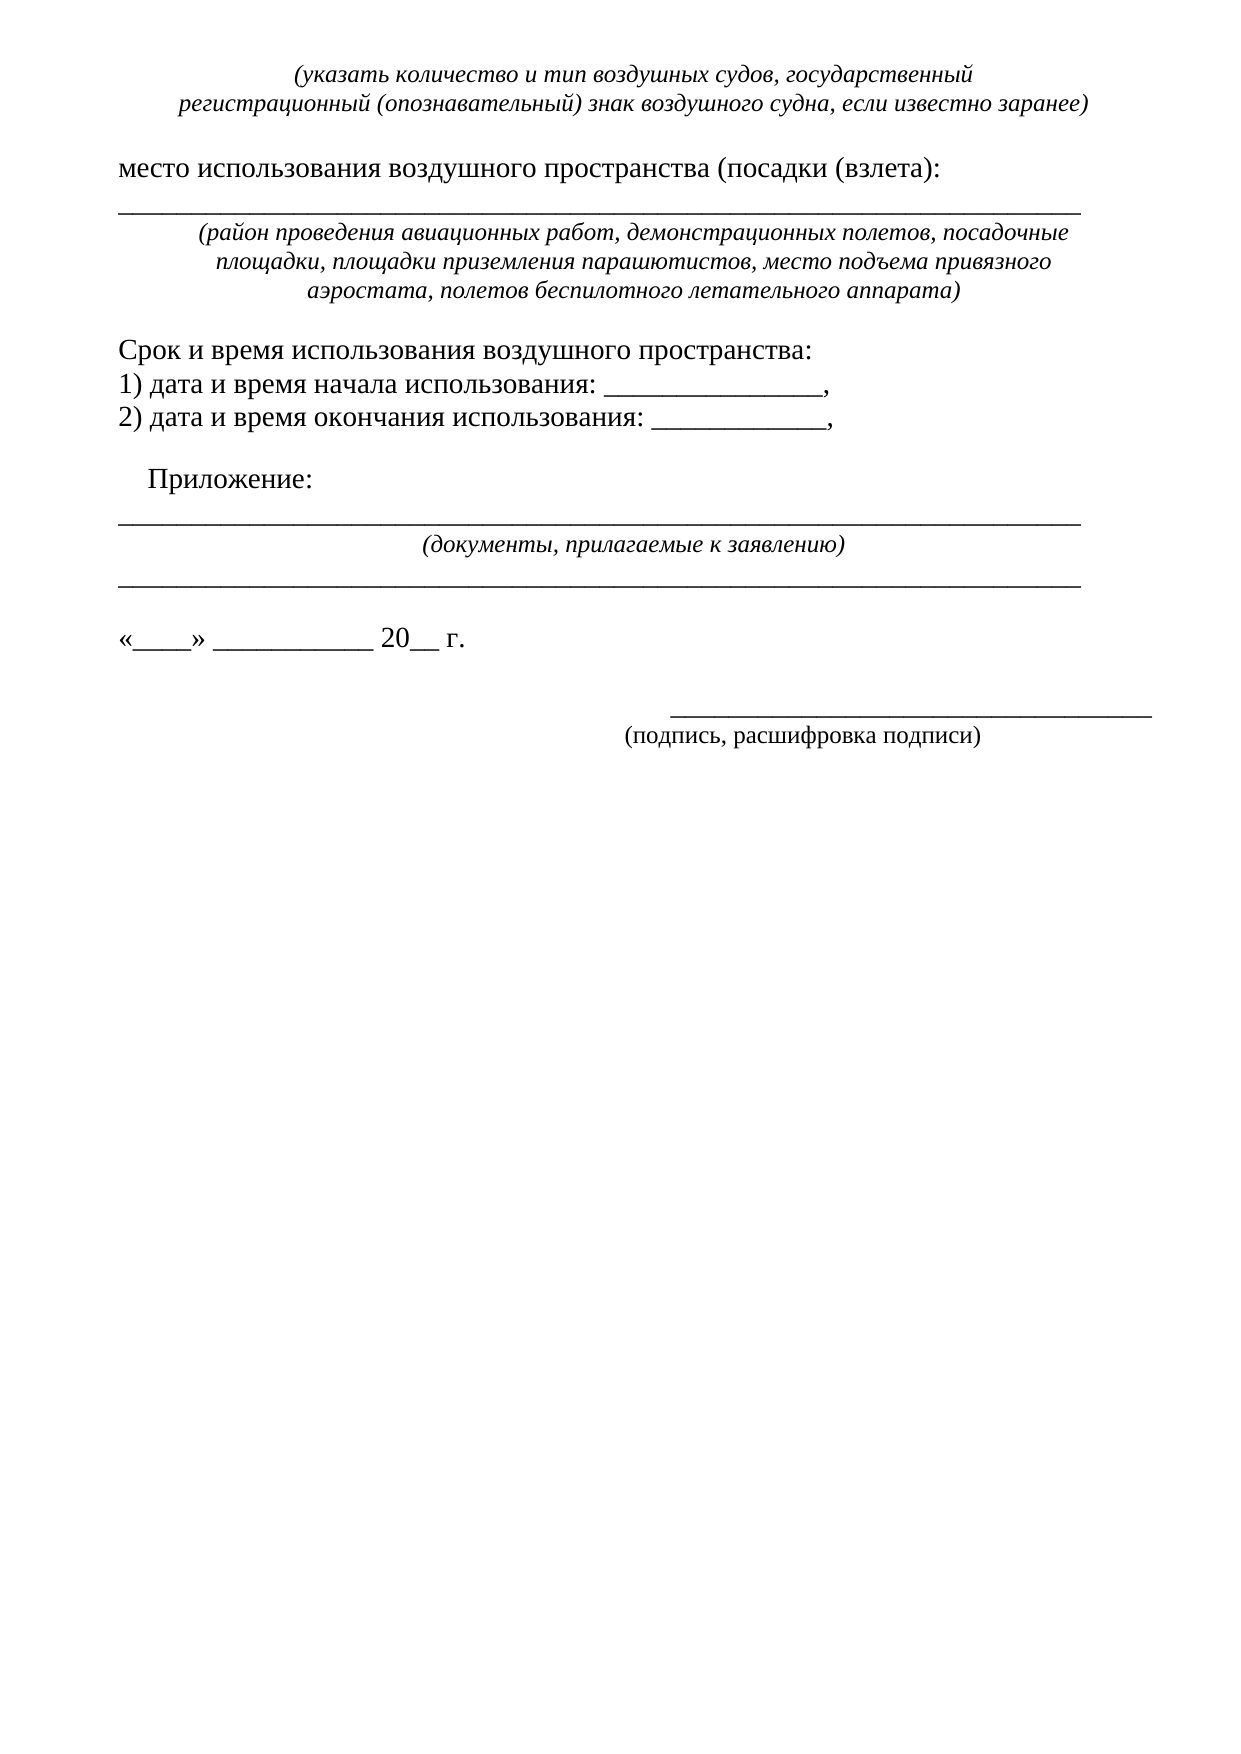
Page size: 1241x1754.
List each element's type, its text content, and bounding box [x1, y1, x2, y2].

text __________________________________________________________________ [118, 557, 1152, 591]
text Приложение: [118, 462, 1152, 495]
text (документы, прилагаемые к заявлению) [118, 529, 1152, 557]
text 2) дата и время окончания использования: ____________, [118, 399, 1152, 433]
text 1) дата и время начала использования: _______________, [118, 366, 1152, 399]
text __________________________________________________________________ [118, 495, 1152, 529]
text «____» ___________ 20__ г. [118, 620, 1152, 653]
text (район проведения авиационных работ, демонстрационных полетов, посадочные [118, 217, 1152, 246]
text _________________________________ [118, 687, 1152, 720]
text Срок и время использования воздушного пространства: [118, 332, 1152, 366]
text регистрационный (опознавательный) знак воздушного судна, если известно заранее) [118, 88, 1152, 117]
text место использования воздушного пространства (посадки (взлета): [118, 150, 1152, 184]
text площадки, площадки приземления парашютистов, место подъема привязного [118, 246, 1152, 275]
text аэростата, полетов беспилотного летательного аппарата) [118, 275, 1152, 303]
text (указать количество и тип воздушных судов, государственный [118, 59, 1152, 88]
text (подпись, расшифровка подписи) [118, 720, 1152, 749]
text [118, 184, 1152, 217]
